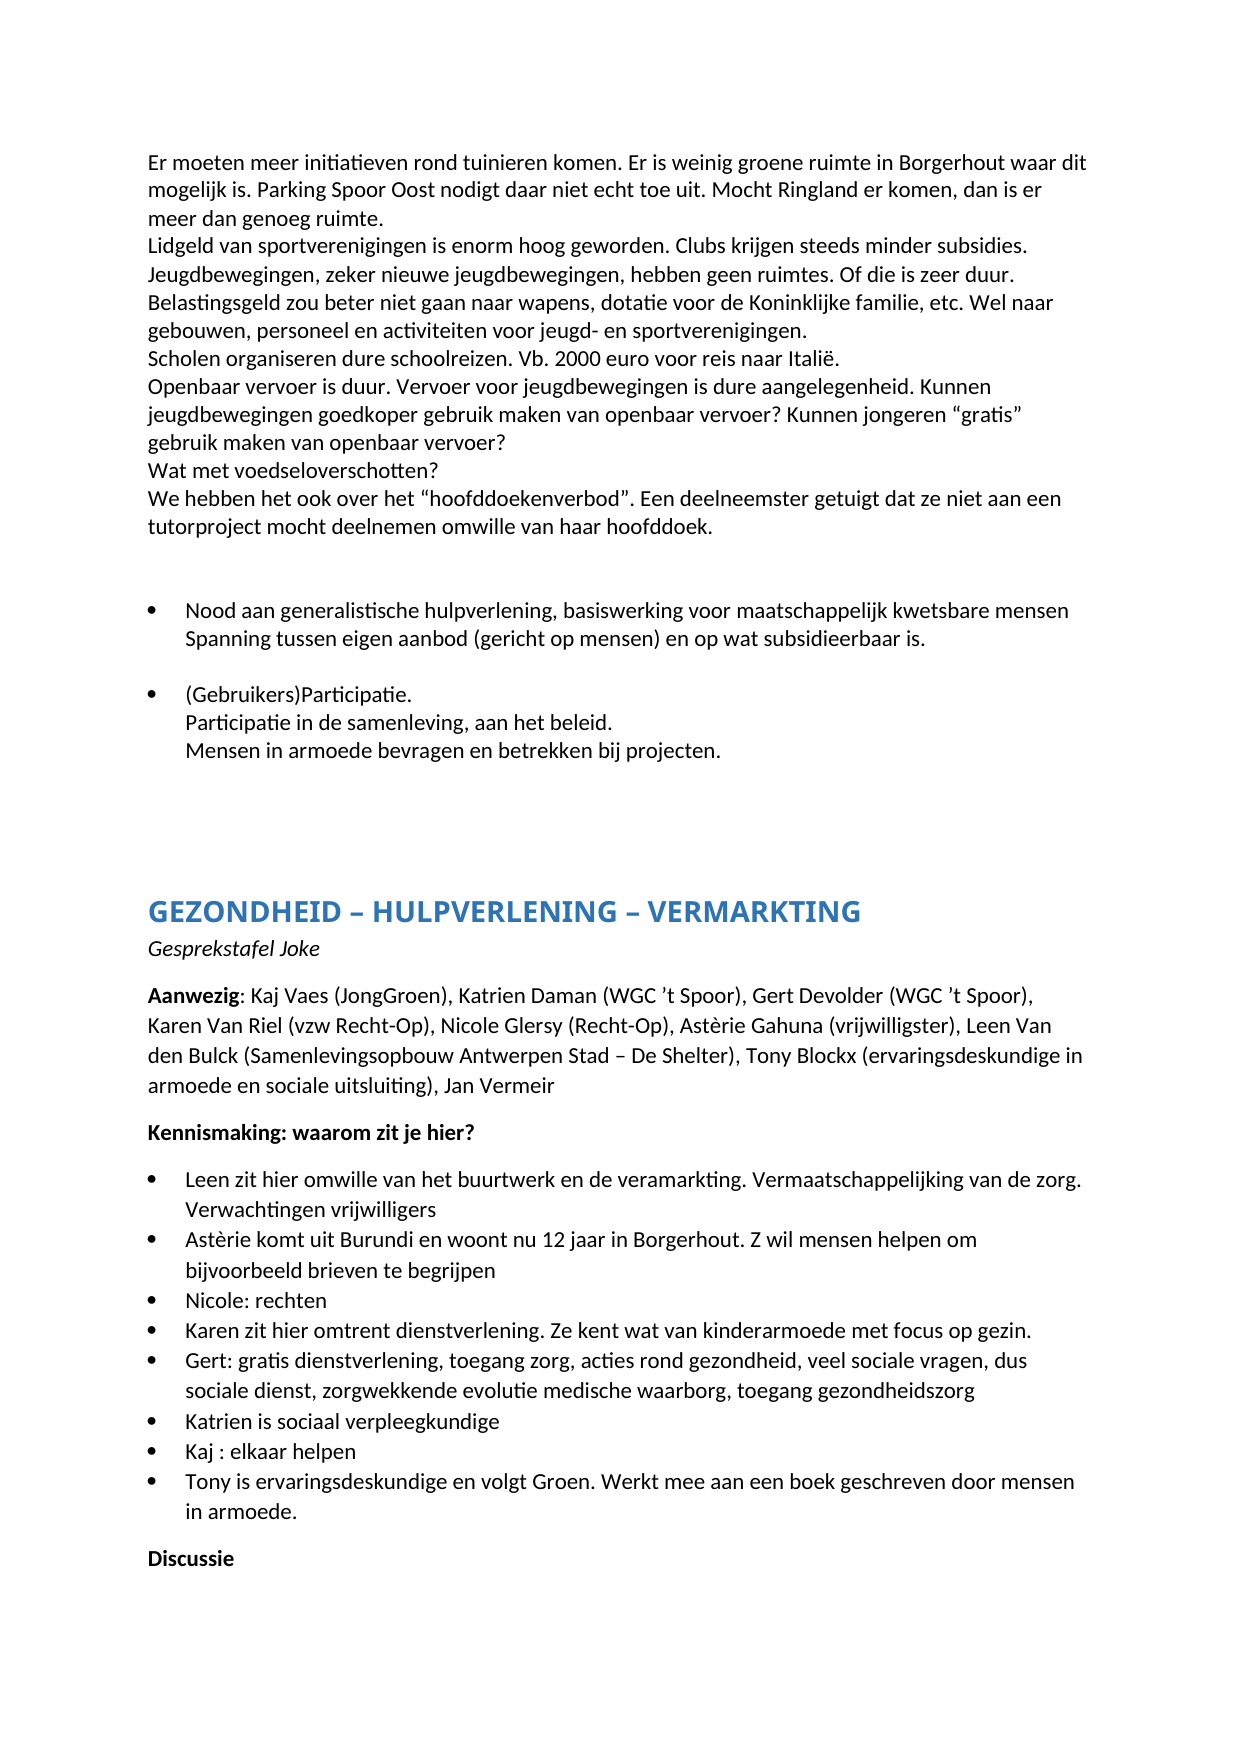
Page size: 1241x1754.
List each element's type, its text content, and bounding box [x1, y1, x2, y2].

text Participatie in de samenleving, aan het beleid. [185, 708, 1093, 736]
list Leen zit hier omwille van het buurtwerk en de veramarkting. Vermaatschappelijking van de zorg. Verwachtingen vrijwilligers [148, 1165, 1093, 1223]
list Kaj : elkaar helpen [148, 1437, 1093, 1465]
text Mensen in armoede bevragen en betrekken bij projecten. [185, 736, 1093, 764]
text Gesprekstafel Joke [148, 934, 1093, 962]
list Katrien is sociaal verpleegkundige [148, 1407, 1093, 1435]
list (Gebruikers)Participatie. [148, 680, 1093, 708]
text Spanning tussen eigen aanbod (gericht op mensen) en op wat subsidieerbaar is. [185, 624, 1093, 652]
list Tony is ervaringsdeskundige en volgt Groen. Werkt mee aan een boek geschreven door mensen in armoede. [148, 1467, 1093, 1526]
text Kennismaking: waarom zit je hier? [148, 1118, 1093, 1146]
text We hebben het ook over het “hoofddoekenverbod”. Een deelneemster getuigt dat ze niet aan een tutorproject mocht deelnemen omwille van haar hoofddoek. [148, 484, 1093, 540]
list Nicole: rechten [148, 1286, 1093, 1314]
text Openbaar vervoer is duur. Vervoer voor jeugdbewegingen is dure aangelegenheid. Kunnen jeugdbewegingen goedkoper gebruik maken van openbaar vervoer? Kunnen jongeren “gratis” gebruik maken van openbaar vervoer? [148, 372, 1093, 456]
list Nood aan generalistische hulpverlening, basiswerking voor maatschappelijk kwetsbare mensen [148, 596, 1093, 624]
subtitle GEZONDHEID – HULPVERLENING – VERMARKTING [148, 891, 1093, 931]
text Wat met voedseloverschotten? [148, 456, 1093, 484]
list Gert: gratis dienstverlening, toegang zorg, acties rond gezondheid, veel sociale vragen, dus sociale dienst, zorgwekkende evolutie medische waarborg, toegang gezondheidszorg [148, 1346, 1093, 1405]
text Scholen organiseren dure schoolreizen. Vb. 2000 euro voor reis naar Italië. [148, 344, 1093, 372]
text Aanwezig: Kaj Vaes (JongGroen), Katrien Daman (WGC ’t Spoor), Gert Devolder (WGC ’t Spoor), Karen Van Riel (vzw Recht-Op), Nicole Glersy (Recht-Op), Astèrie Gahuna (vrijwilligster), Leen Van den Bulck (Samenlevingsopbouw Antwerpen Stad – De Shelter), Tony Blockx (ervaringsdeskundige in armoede en sociale uitsluiting), Jan Vermeir [148, 981, 1093, 1099]
list Karen zit hier omtrent dienstverlening. Ze kent wat van kinderarmoede met focus op gezin. [148, 1316, 1093, 1344]
list Astèrie komt uit Burundi en woont nu 12 jaar in Borgerhout. Z wil mensen helpen om bijvoorbeeld brieven te begrijpen [148, 1226, 1093, 1284]
text Discussie [148, 1544, 1093, 1572]
text Belastingsgeld zou beter niet gaan naar wapens, dotatie voor de Koninklijke familie, etc. Wel naar gebouwen, personeel en activiteiten voor jeugd- en sportverenigingen. [148, 288, 1093, 344]
text Lidgeld van sportverenigingen is enorm hoog geworden. Clubs krijgen steeds minder subsidies. Jeugdbewegingen, zeker nieuwe jeugdbewegingen, hebben geen ruimtes. Of die is zeer duur. [148, 232, 1093, 288]
text Er moeten meer initiatieven rond tuinieren komen. Er is weinig groene ruimte in Borgerhout waar dit mogelijk is. Parking Spoor Oost nodigt daar niet echt toe uit. Mocht Ringland er komen, dan is er meer dan genoeg ruimte. [148, 148, 1093, 232]
